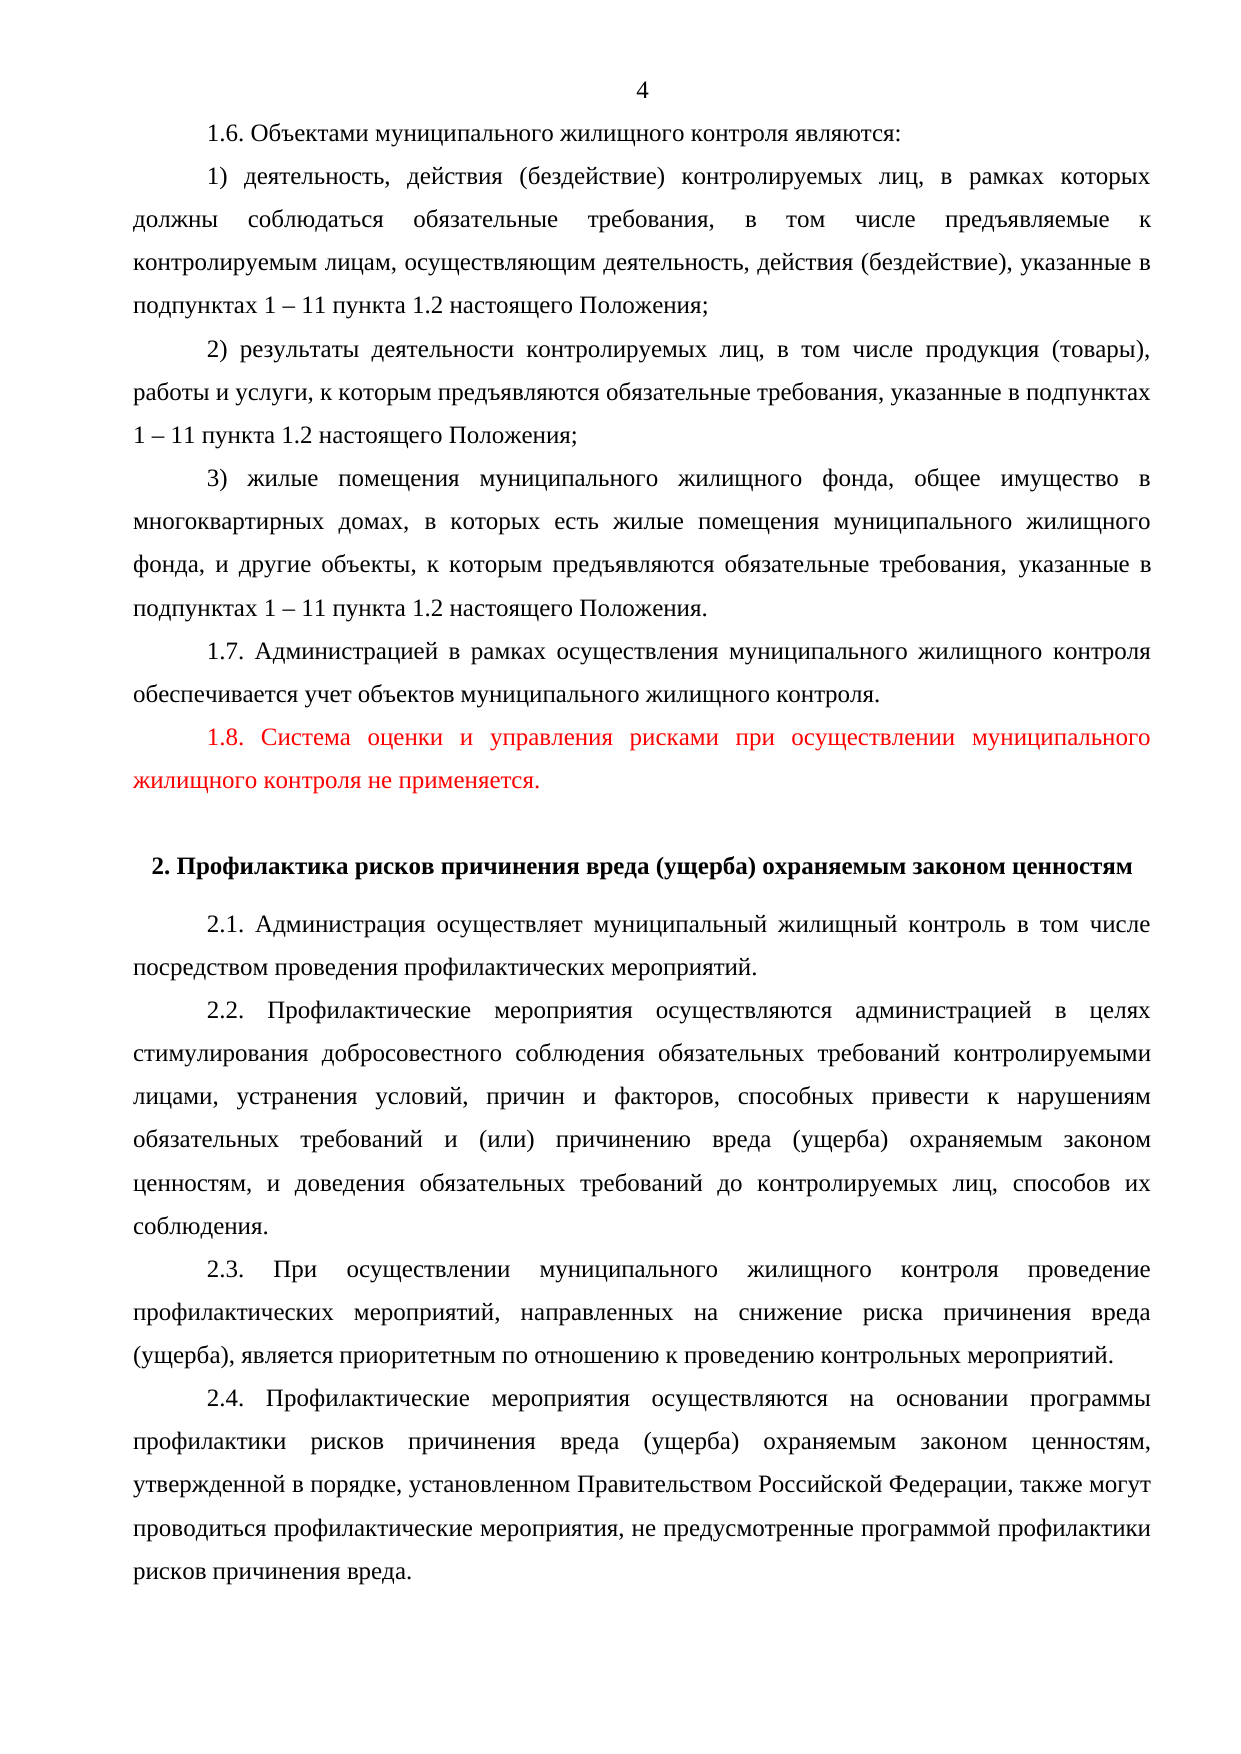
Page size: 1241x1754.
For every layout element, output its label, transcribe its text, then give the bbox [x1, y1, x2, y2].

text 1.7. Администрацией в рамках осуществления муниципального жилищного контроля обеспечивается учет объектов муниципального жилищного контроля. [133, 636, 1152, 708]
text 1) деятельность, действия (бездействие) контролируемых лиц, в рамках которых должны соблюдаться обязательные требования, в том числе предъявляемые к контролируемым лицам, осуществляющим деятельность, действия (бездействие), указанные в подпунктах 1 – 11 пункта 1.2 настоящего Положения; [133, 161, 1152, 319]
text 2.2. Профилактические мероприятия осуществляются администрацией в целях стимулирования добросовестного соблюдения обязательных требований контролируемыми лицами, устранения условий, причин и факторов, способных привести к нарушениям обязательных требований и (или) причинению вреда (ущерба) охраняемым законом ценностям, и доведения обязательных требований до контролируемых лиц, способов их соблюдения. [133, 995, 1152, 1239]
text 2.1. Администрация осуществляет муниципальный жилищный контроль в том числе посредством проведения профилактических мероприятий. [133, 909, 1152, 981]
text 2.3. При осуществлении муниципального жилищного контроля проведение профилактических мероприятий, направленных на снижение риска причинения вреда (ущерба), является приоритетным по отношению к проведению контрольных мероприятий. [133, 1254, 1152, 1369]
text 2) результаты деятельности контролируемых лиц, в том числе продукция (товары), работы и услуги, к которым предъявляются обязательные требования, указанные в подпунктах 1 – 11 пункта 1.2 настоящего Положения; [133, 334, 1152, 449]
text 1.6. Объектами муниципального жилищного контроля являются: [133, 118, 1152, 147]
text 2.4. Профилактические мероприятия осуществляются на основании программы профилактики рисков причинения вреда (ущерба) охраняемым законом ценностям, утвержденной в порядке, установленном Правительством Российской Федерации, также могут проводиться профилактические мероприятия, не предусмотренные программой профилактики рисков причинения вреда. [133, 1383, 1152, 1584]
text 1.8. Система оценки и управления рисками при осуществлении муниципального жилищного контроля не применяется. [133, 722, 1152, 794]
text 3) жилые помещения муниципального жилищного фонда, общее имущество в многоквартирных домах, в которых есть жилые помещения муниципального жилищного фонда, и другие объекты, к которым предъявляются обязательные требования, указанные в подпунктах 1 – 11 пункта 1.2 настоящего Положения. [133, 463, 1152, 621]
text 2. Профилактика рисков причинения вреда (ущерба) охраняемым законом ценностям [133, 851, 1152, 880]
